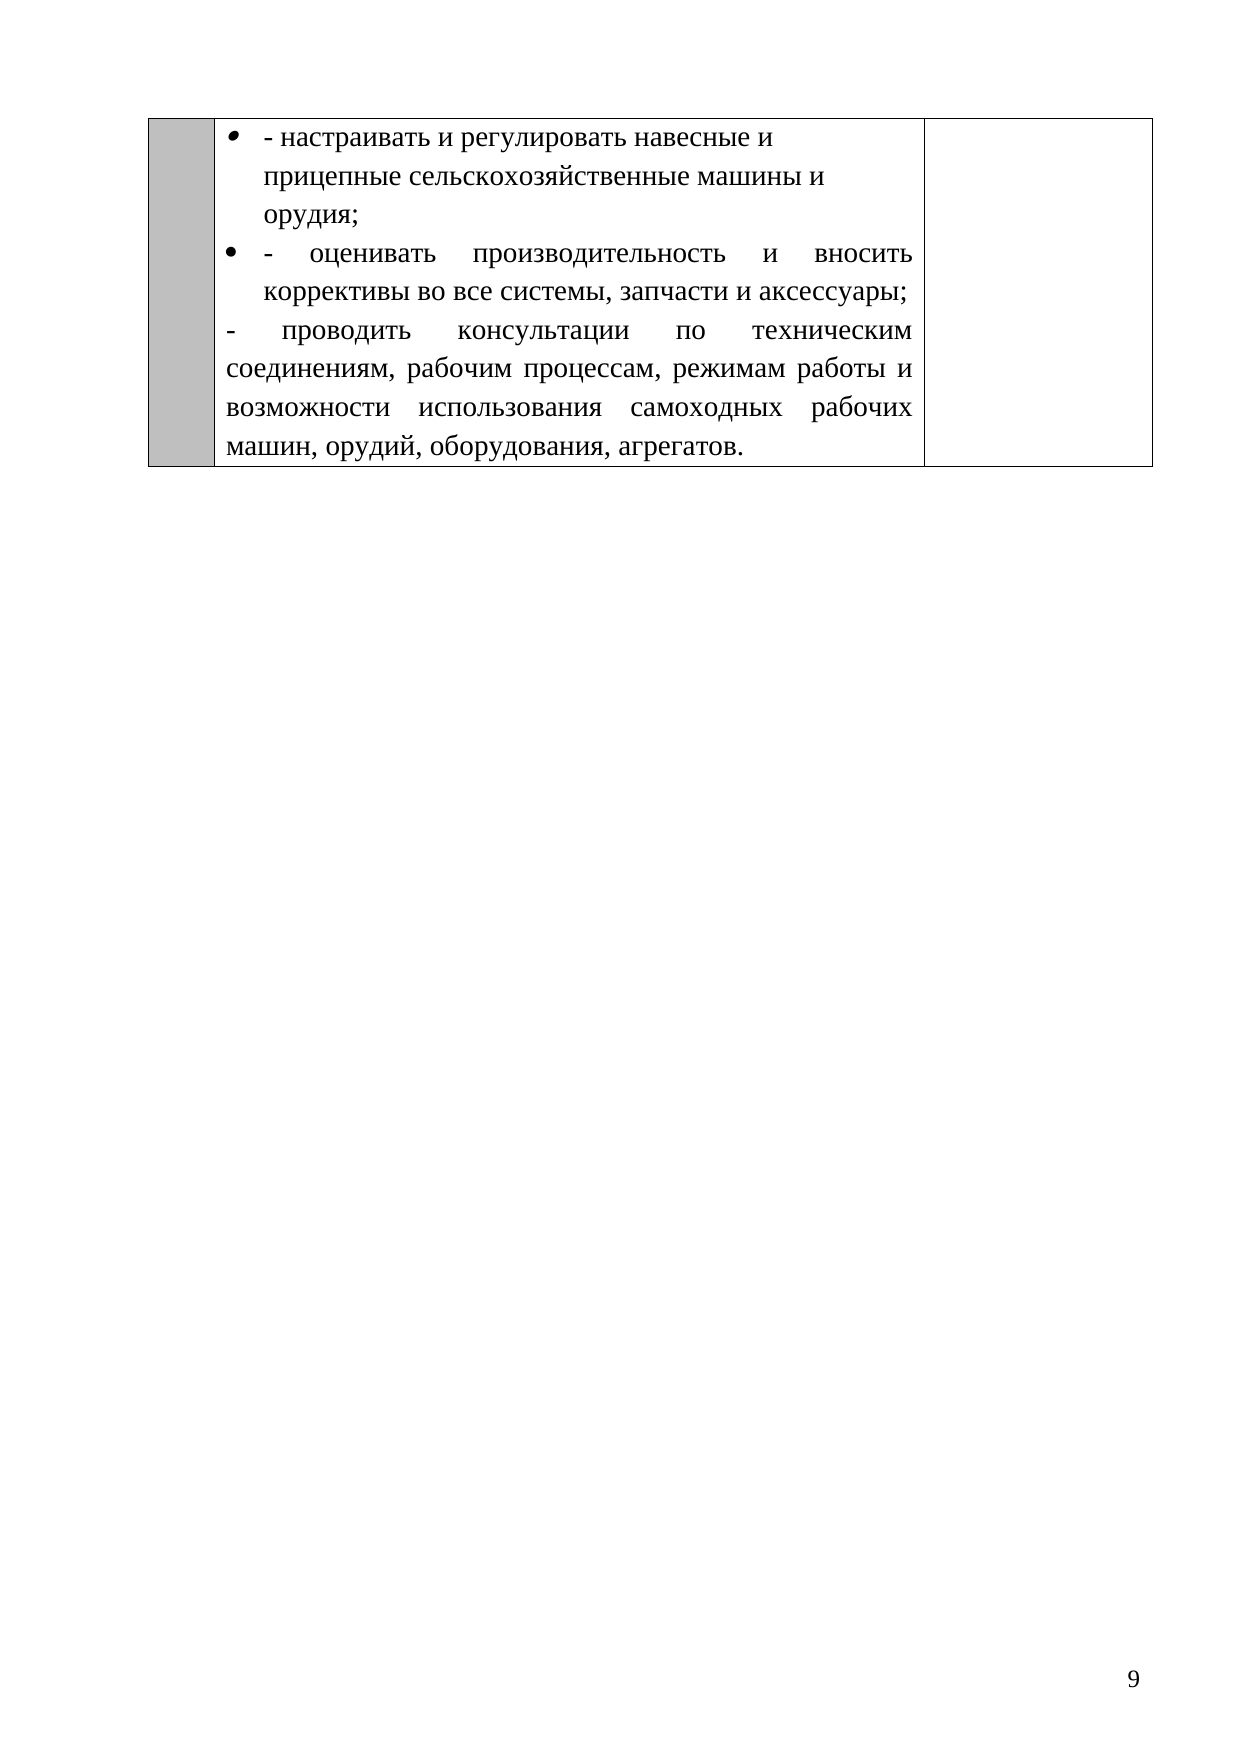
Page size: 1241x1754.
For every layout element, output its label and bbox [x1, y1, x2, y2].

table_cell [215, 119, 924, 466]
